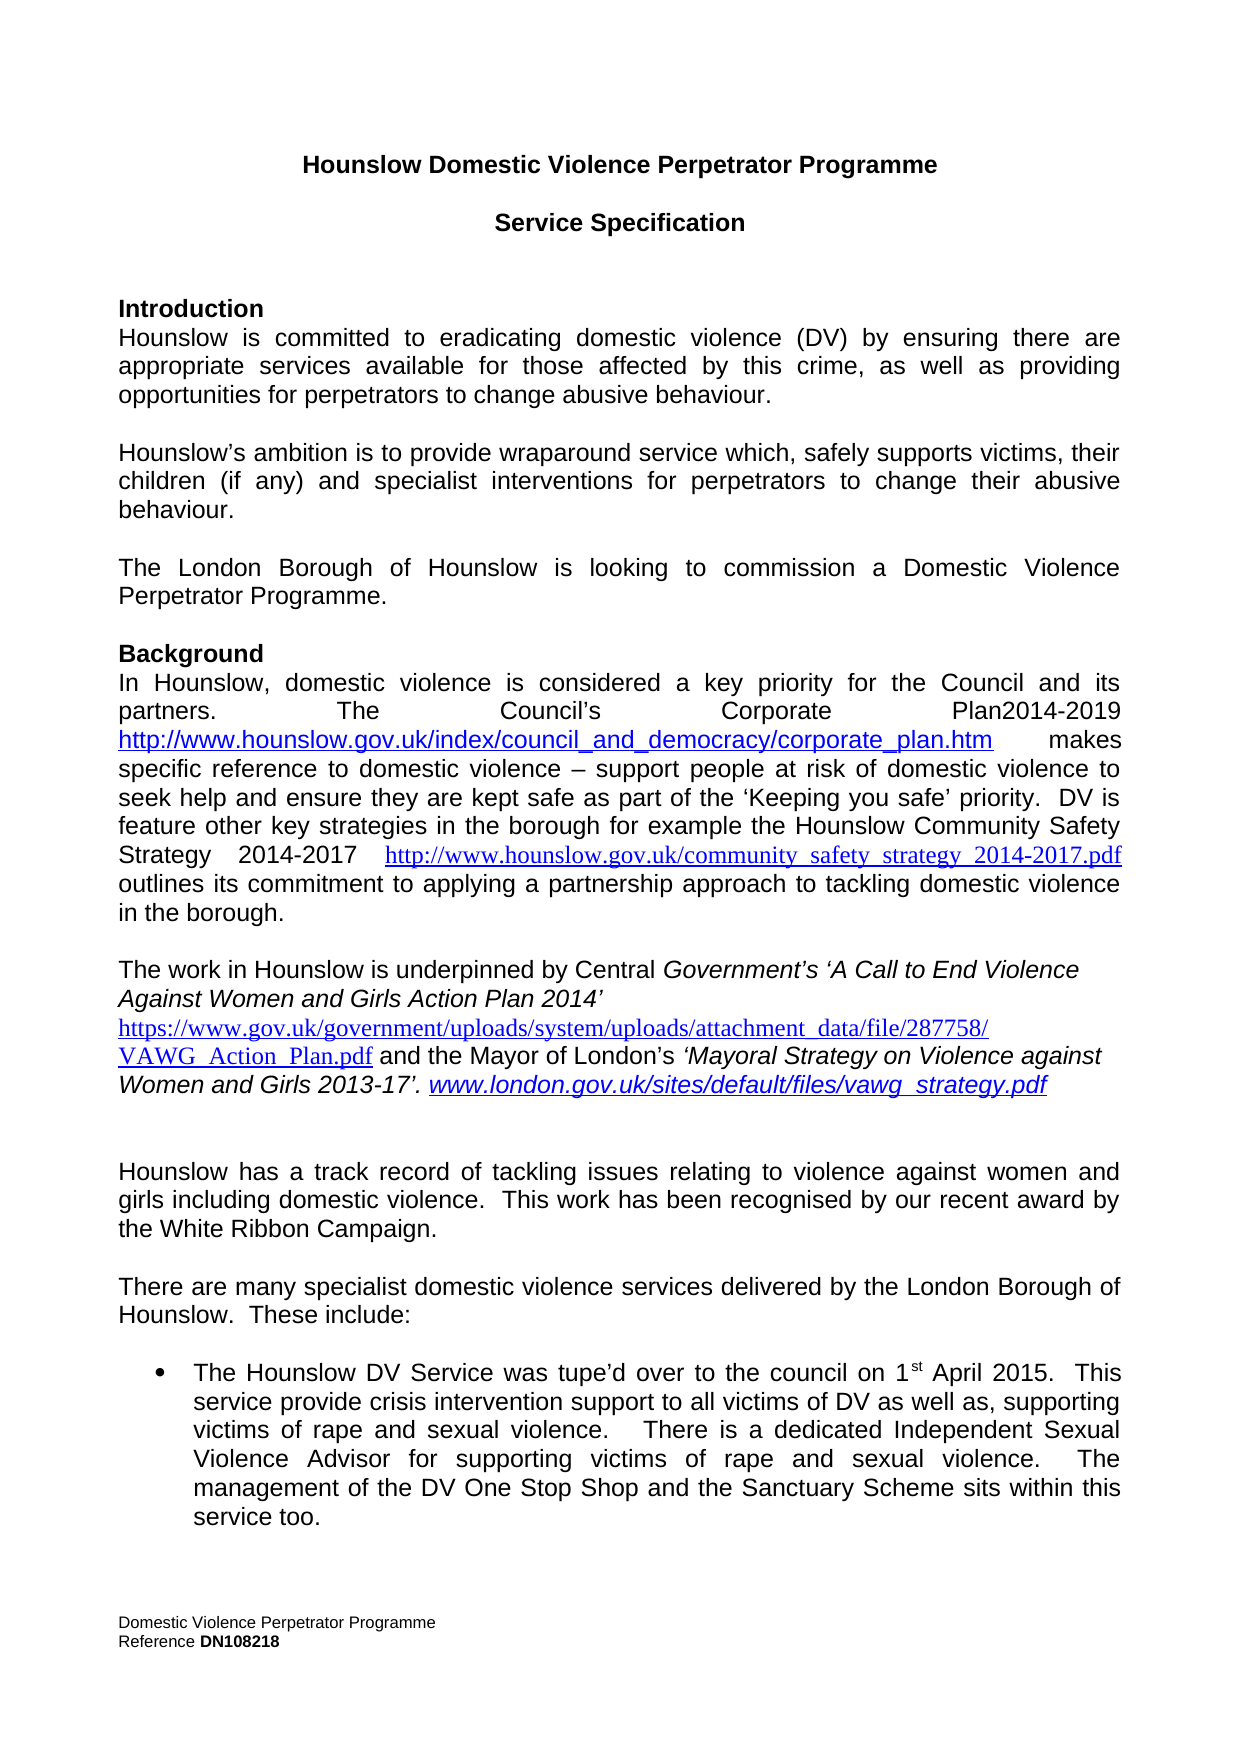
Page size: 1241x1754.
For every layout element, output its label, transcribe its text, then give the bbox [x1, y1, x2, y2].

text Hounslow is committed to eradicating domestic violence (DV) by ensuring there are appropriate services available for those affected by this crime, as well as providing opportunities for perpetrators to change abusive behaviour. [118, 322, 1122, 409]
text Service Specification [118, 207, 1122, 236]
text Hounslow has a track record of tackling issues relating to violence against women and girls including domestic violence. This work has been recognised by our recent award by the White Ribbon Campaign. [118, 1157, 1122, 1243]
text Introduction [118, 294, 1122, 322]
text Background [118, 639, 1122, 667]
text In Hounslow, domestic violence is considered a key priority for the Council and its partners. The Council’s Corporate Plan2014-2019 http://www.hounslow.gov.uk/index/council_and_democracy/corporate_plan.htm makes specific reference to domestic violence – support people at risk of domestic violence to seek help and ensure they are kept safe as part of the ‘Keeping you safe’ priority. DV is feature other key strategies in the borough for example the Hounslow Community Safety Strategy 2014-2017 http://www.hounslow.gov.uk/community_safety_strategy_2014-2017.pdf outlines its commitment to applying a partnership approach to tackling domestic violence in the borough. [118, 667, 1122, 926]
text The London Borough of Hounslow is looking to commission a Domestic Violence Perpetrator Programme. [118, 552, 1122, 610]
text There are many specialist domestic violence services delivered by the London Borough of Hounslow. These include: [118, 1272, 1122, 1329]
text Hounslow Domestic Violence Perpetrator Programme [118, 150, 1122, 179]
list The Hounslow DV Service was tupe’d over to the council on 1st April 2015. This service provide crisis intervention support to all victims of DV as well as, supporting victims of rape and sexual violence. There is a dedicated Independent Sexual Violence Advisor for supporting victims of rape and sexual violence. The management of the DV One Stop Shop and the Sanctuary Scheme sits within this service too. [156, 1358, 1122, 1530]
text The work in Hounslow is underpinned by Central Government’s ‘A Call to End Violence Against Women and Girls Action Plan 2014’ https://www.gov.uk/government/uploads/system/uploads/attachment_data/file/287758/VAWG_Action_Plan.pdf and the Mayor of London’s ‘Mayoral Strategy on Violence against Women and Girls 2013-17’. www.london.gov.uk/sites/default/files/vawg_strategy.pdf [118, 955, 1122, 1099]
text Hounslow’s ambition is to provide wraparound service which, safely supports victims, their children (if any) and specialist interventions for perpetrators to change their abusive behaviour. [118, 437, 1122, 524]
